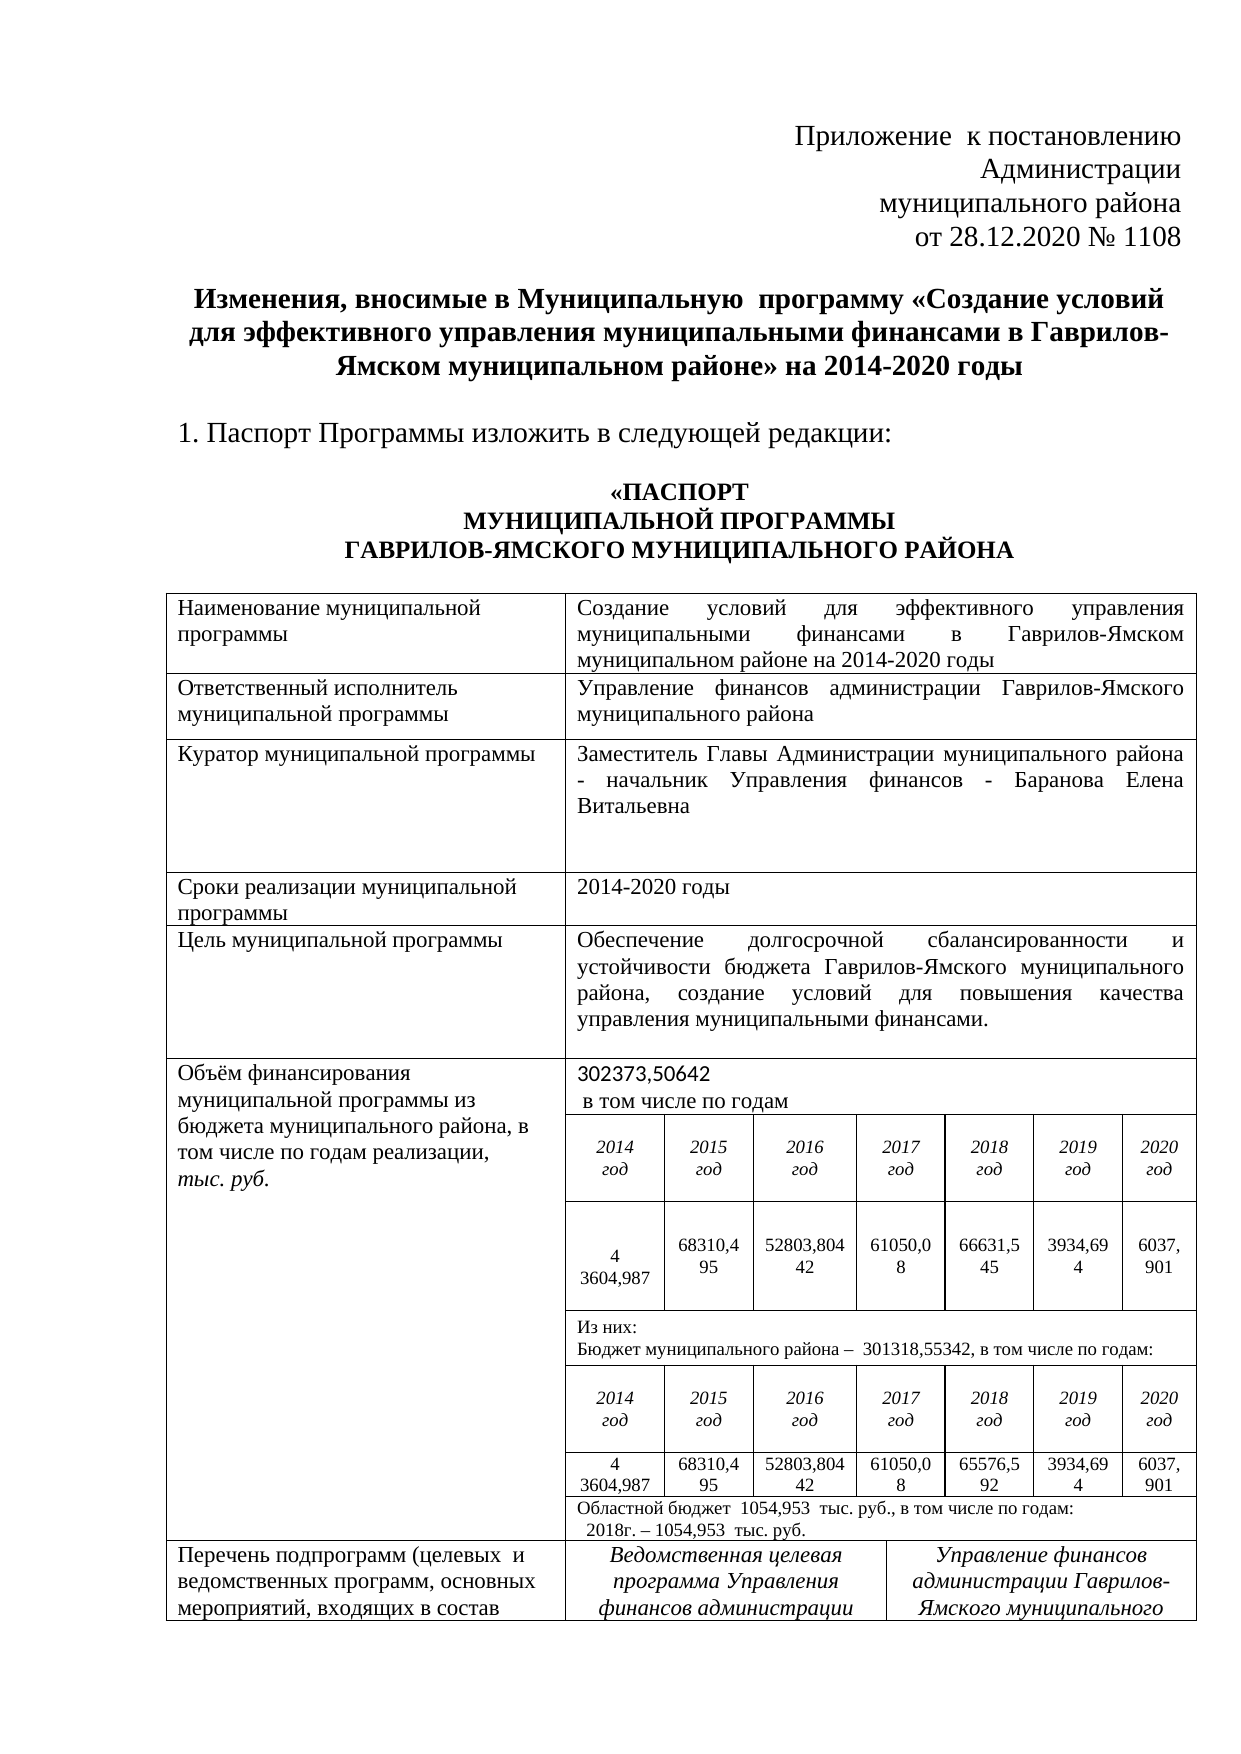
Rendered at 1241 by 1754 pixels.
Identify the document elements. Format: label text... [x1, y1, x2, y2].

table_cell 52803,80442 [754, 1453, 856, 1496]
table_header Наименование муниципальной программы [167, 594, 565, 673]
table_cell 66631,545 [946, 1202, 1033, 1310]
table_cell Куратор муниципальной программы [167, 740, 565, 872]
table_cell 52803,80442 [754, 1202, 856, 1310]
table_cell 68310,495 [665, 1453, 753, 1496]
table_cell 2017 год [857, 1366, 944, 1452]
text Изменения, вносимые в Муниципальную программу «Создание условий для эффективного управления муниципальными финансами в Гаврилов-Ямском муниципальном районе» на 2014-2020 годы [177, 281, 1181, 382]
table_cell Из них: Бюджет муниципального района – 301318,55342, в том числе по годам: [566, 1311, 1196, 1364]
table_cell 2020 год [1123, 1115, 1196, 1201]
table_cell 2014-2020 годы [566, 873, 1196, 925]
table_cell 2016 год [754, 1366, 856, 1452]
text «ПАСПОРТ [177, 477, 1181, 506]
table_cell Областной бюджет 1054,953 тыс. руб., в том числе по годам: 2018г. – 1054,953 тыс. руб. [566, 1497, 1196, 1540]
table_cell 2019 год [1034, 1115, 1122, 1201]
table_cell Ответственный исполнитель муниципальной программы [167, 674, 565, 739]
text Администрации [177, 152, 1181, 185]
table_cell 3934,694 [1034, 1453, 1122, 1496]
table_cell Сроки реализации муниципальной программы [167, 873, 565, 925]
table_cell 65576,592 [946, 1453, 1033, 1496]
table_cell 2016 год [754, 1115, 856, 1201]
table_cell 2014 год [566, 1115, 664, 1201]
table_cell 61050,08 [857, 1453, 944, 1496]
text 1. Паспорт Программы изложить в следующей редакции: [177, 415, 1181, 449]
table_cell 43604,987 [566, 1453, 664, 1496]
table_cell 2019 год [1034, 1366, 1122, 1452]
table_cell 2015 год [665, 1366, 753, 1452]
text Приложение к постановлению [177, 118, 1181, 152]
table_cell 2018 год [946, 1366, 1033, 1452]
text ГАВРИЛОВ-ЯМСКОГО МУНИЦИПАЛЬНОГО РАЙОНА [177, 535, 1181, 564]
table_cell Объём финансирования муниципальной программы из бюджета муниципального района, в том числе по годам реализации, тыс. руб. [167, 1059, 565, 1540]
table_cell 61050,08 [857, 1202, 944, 1310]
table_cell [167, 1541, 565, 1620]
table_cell 2018 год [946, 1115, 1033, 1201]
table_cell 3934,694 [1034, 1202, 1122, 1310]
table_cell 2020 год [1123, 1366, 1196, 1452]
table_cell 6037,901 [1123, 1202, 1196, 1310]
table_cell 68310,495 [665, 1202, 753, 1310]
table_cell Цель муниципальной программы [167, 926, 565, 1058]
text МУНИЦИПАЛЬНОЙ ПРОГРАММЫ [177, 506, 1181, 535]
table_cell Обеспечение долгосрочной сбалансированности и устойчивости бюджета Гаврилов-Ямского муниципального района, создание условий для повышения качества управления муниципальными финансами. [566, 926, 1196, 1058]
table_cell 2014 год [566, 1366, 664, 1452]
table_header Создание условий для эффективного управления муниципальными финансами в Гаврилов-Ямском муниципальном районе на 2014-2020 годы [566, 594, 1196, 673]
table_cell 2015 год [665, 1115, 753, 1201]
table_cell 302373,50642 в том числе по годам [566, 1059, 1196, 1114]
table_cell 2017 год [857, 1115, 944, 1201]
table_cell 6037,901 [1123, 1453, 1196, 1496]
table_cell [566, 1541, 886, 1620]
list муниципального района [252, 185, 1181, 219]
list от 28.12.2020 № 1108 [252, 219, 1181, 252]
table_cell Заместитель Главы Администрации муниципального района - начальник Управления финансов - Баранова Елена Витальевна [566, 740, 1196, 872]
table_cell Управление финансов администрации Гаврилов-Ямского муниципального района [566, 674, 1196, 739]
table_cell 43604,987 [566, 1202, 664, 1310]
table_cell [887, 1541, 1196, 1620]
